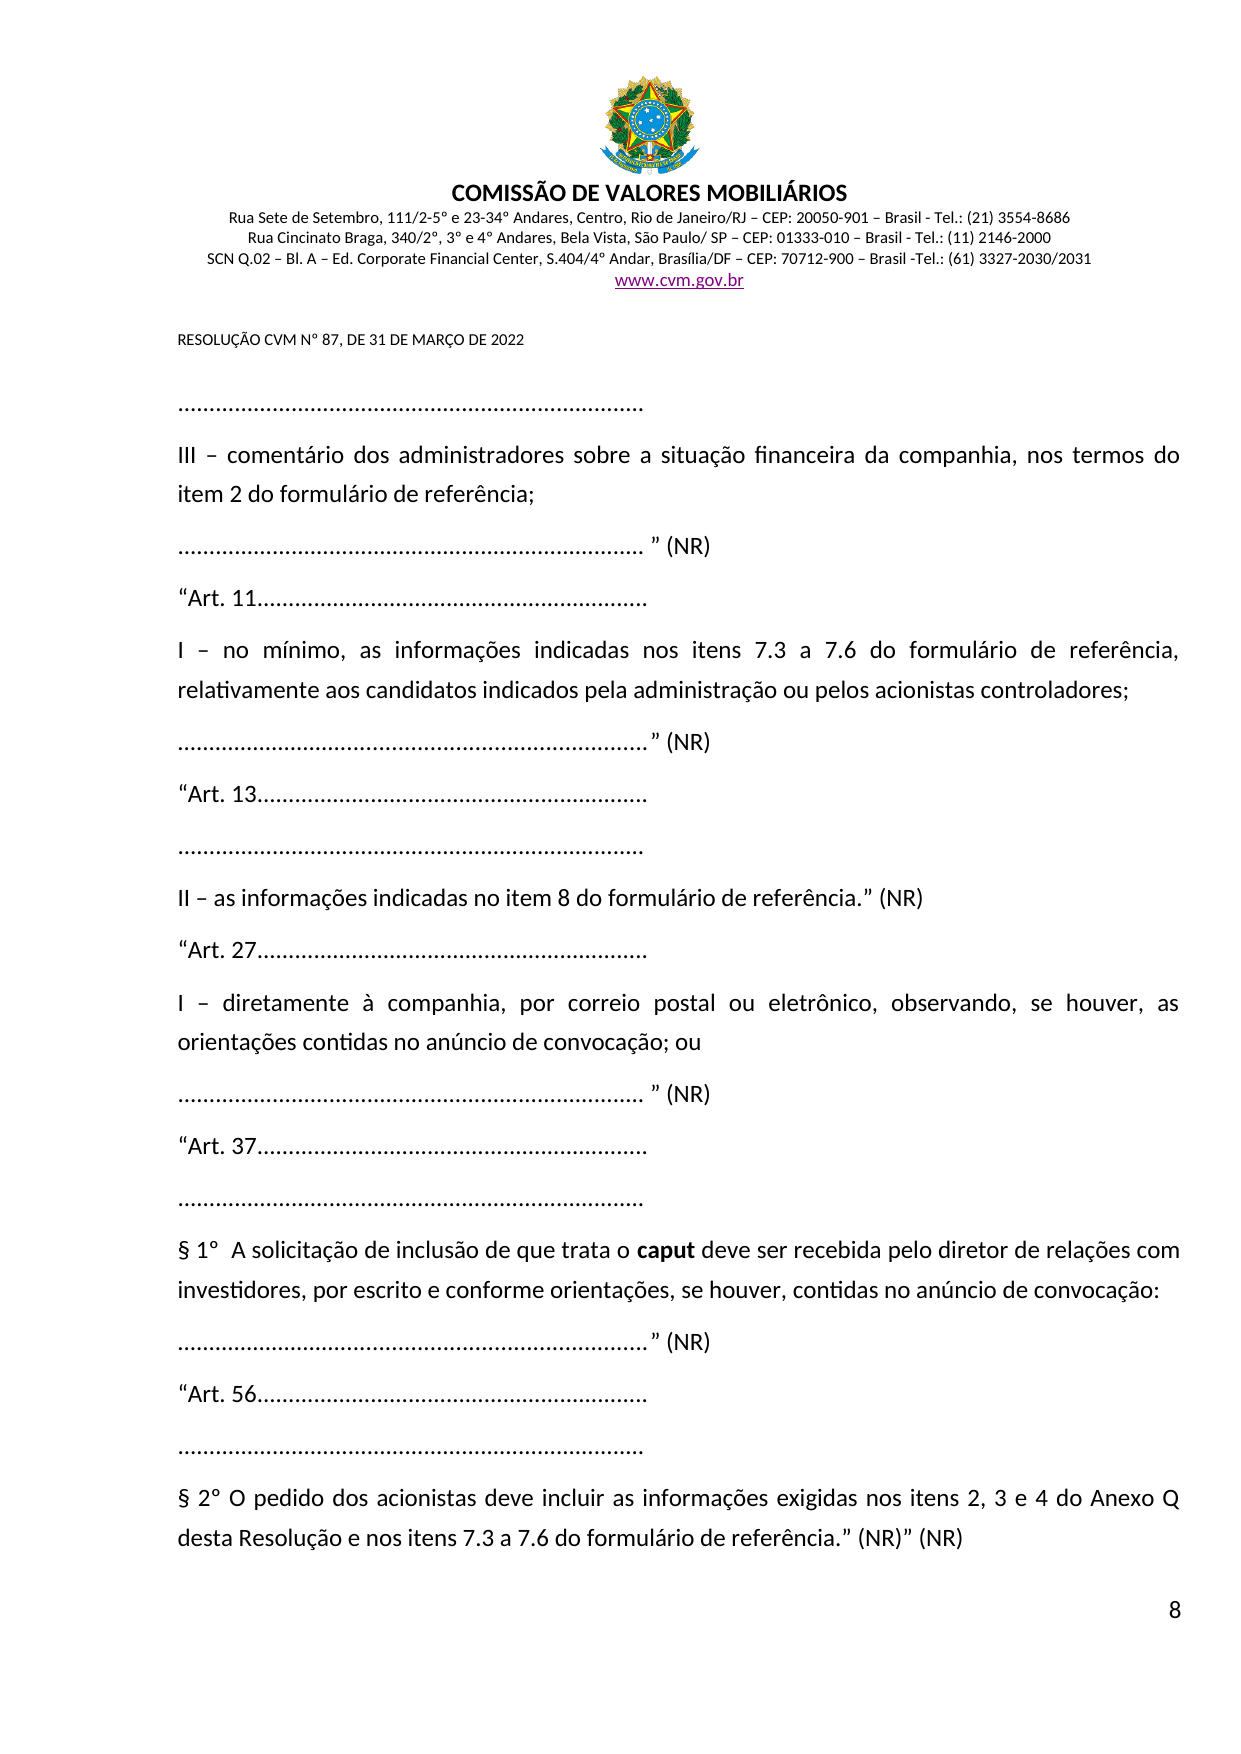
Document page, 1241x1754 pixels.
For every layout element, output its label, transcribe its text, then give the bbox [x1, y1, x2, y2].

text “Art. 13.............................................................. [177, 778, 1181, 809]
text I – diretamente à companhia, por correio postal ou eletrônico, observando, se houver, as orientações contidas no anúncio de convocação; ou [177, 987, 1181, 1057]
text .......................................................................... [177, 387, 1181, 417]
text .......................................................................... ” (NR) [177, 530, 1181, 561]
text .......................................................................... [177, 830, 1181, 861]
text § 2º O pedido dos acionistas deve incluir as informações exigidas nos itens 2, 3 e 4 do Anexo Q desta Resolução e nos itens 7.3 a 7.6 do formulário de referência.” (NR)” (NR) [177, 1482, 1181, 1553]
text II – as informações indicadas no item 8 do formulário de referência.” (NR) [177, 882, 1181, 913]
text “Art. 56.............................................................. [177, 1378, 1181, 1409]
text “Art. 11.............................................................. [177, 582, 1181, 613]
text ” (NR) [177, 1326, 1181, 1357]
text .......................................................................... ” (NR) [177, 1078, 1181, 1109]
text “Art. 27.............................................................. [177, 934, 1181, 965]
text § 1º A solicitação de inclusão de que trata o caput deve ser recebida pelo diretor de relações com investidores, por escrito e conforme orientações, se houver, contidas no anúncio de convocação: [177, 1234, 1181, 1305]
text III – comentário dos administradores sobre a situação financeira da companhia, nos termos do item 2 do formulário de referência; [177, 439, 1181, 509]
text .......................................................................... [177, 1182, 1181, 1213]
text .......................................................................... [177, 1430, 1181, 1461]
picture [596, 73, 703, 177]
text I – no mínimo, as informações indicadas nos itens 7.3 a 7.6 do formulário de referência, relativamente aos candidatos indicados pela administração ou pelos acionistas controladores; [177, 634, 1181, 705]
text “Art. 37.............................................................. [177, 1130, 1181, 1161]
text ” (NR) [177, 726, 1181, 757]
